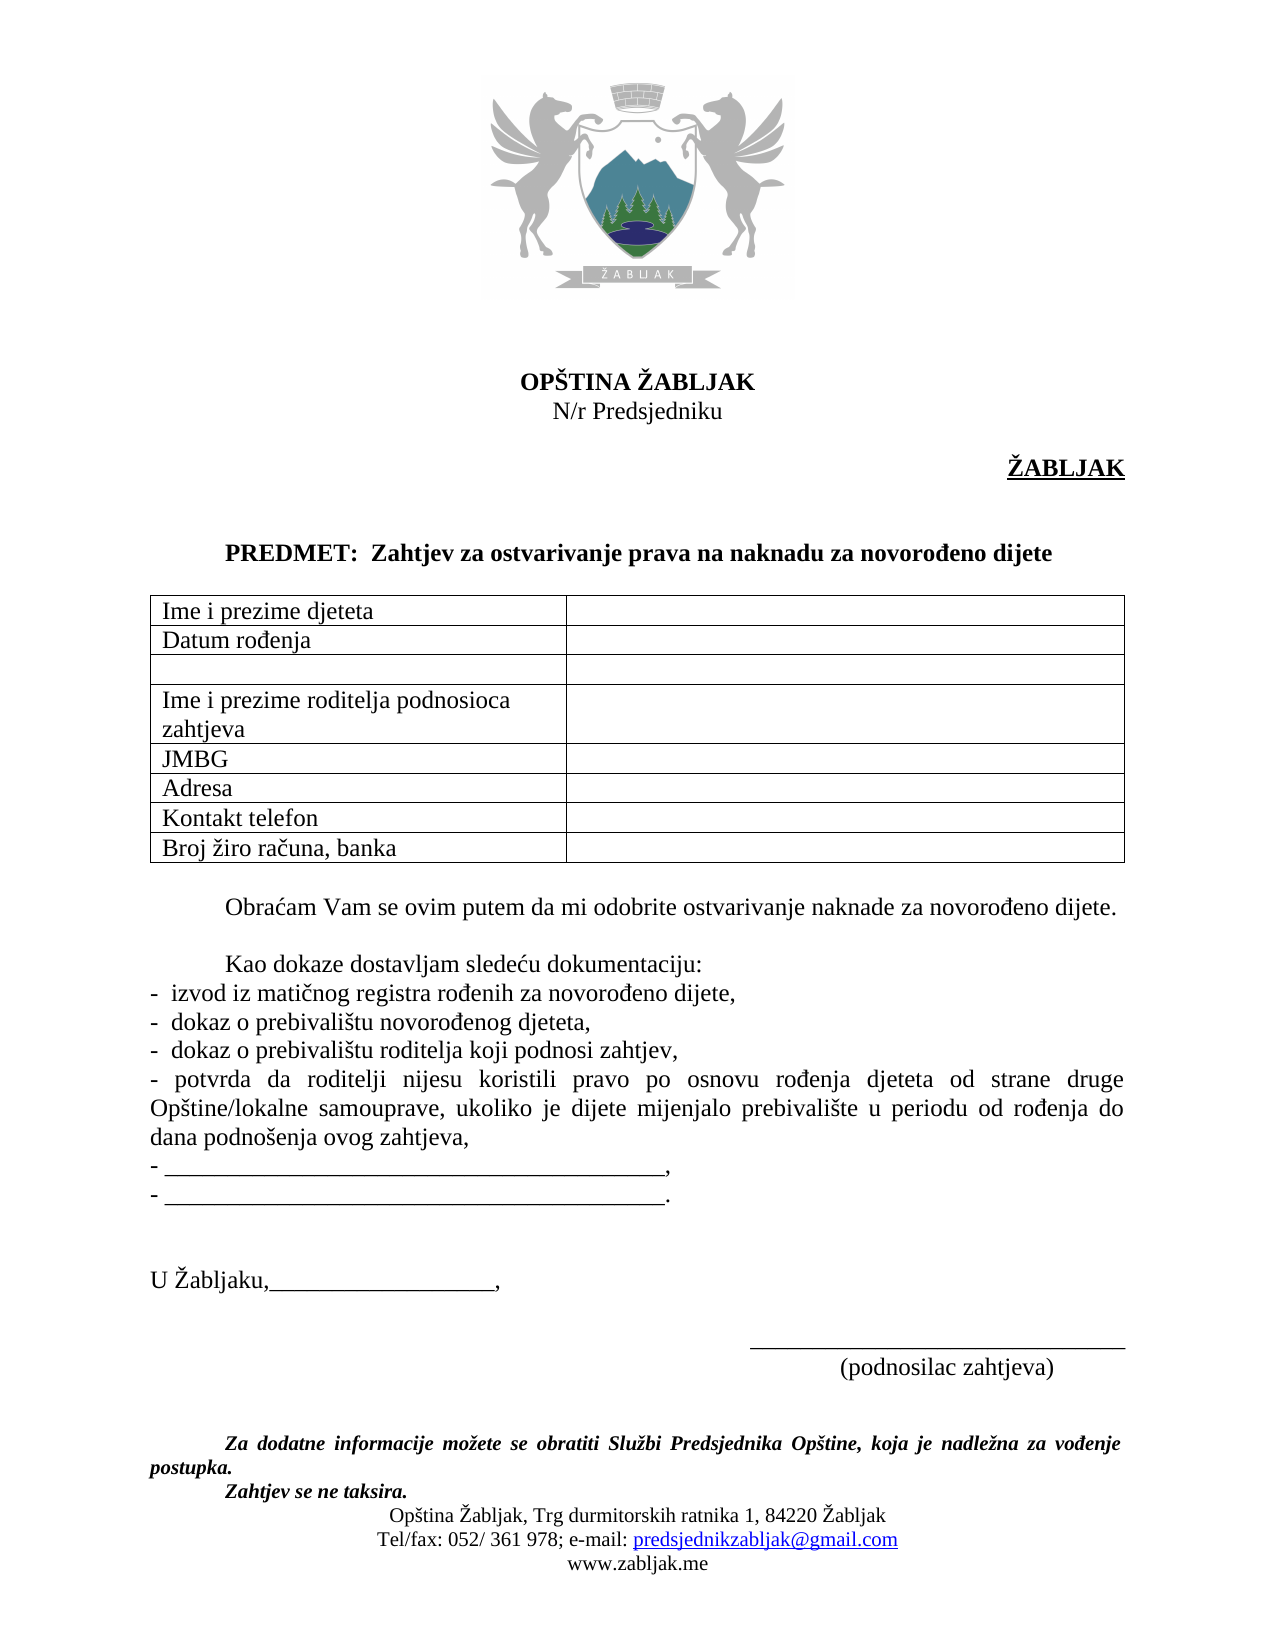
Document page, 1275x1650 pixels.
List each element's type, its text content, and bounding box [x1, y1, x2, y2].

table_cell [567, 774, 1124, 802]
picture [480, 75, 795, 300]
table_cell [567, 744, 1124, 772]
text N/r Predsjedniku [150, 396, 1125, 424]
table_cell Datum rođenja [151, 626, 566, 654]
text Obraćam Vam se ovim putem da mi odobrite ostvarivanje naknade za novorođeno dijete. [150, 892, 1125, 920]
table_header [567, 596, 1124, 624]
text U Žabljaku,__________________, [150, 1265, 1125, 1294]
text - ________________________________________, [150, 1150, 1125, 1179]
text PREDMET: Zahtjev za ostvarivanje prava na naknadu za novorođeno dijete [150, 538, 1125, 567]
table_cell Adresa [151, 774, 566, 802]
text ______________________________ [150, 1323, 1125, 1352]
table_cell [151, 655, 566, 684]
text - ________________________________________. [150, 1179, 1125, 1208]
table_cell Broj žiro računa, banka [151, 833, 566, 862]
text - dokaz o prebivalištu roditelja koji podnosi zahtjev, [150, 1035, 1125, 1064]
table_cell [567, 626, 1124, 654]
text ŽABLJAK [150, 453, 1125, 482]
table_cell [567, 803, 1124, 832]
text - dokaz o prebivalištu novorođenog djeteta, [150, 1007, 1125, 1035]
table_cell JMBG [151, 744, 566, 772]
text Kao dokaze dostavljam sledeću dokumentaciju: [150, 949, 1125, 978]
table_cell Ime i prezime roditelja podnosioca zahtjeva [151, 685, 566, 743]
text - izvod iz matičnog registra rođenih za novorođeno dijete, [150, 978, 1125, 1007]
text - potvrda da roditelji nijesu koristili pravo po osnovu rođenja djeteta od strane druge Opštine/lokalne samouprave, ukoliko je dijete mijenjalo prebivalište u periodu od rođenja do dana podnošenja ovog zahtjeva, [150, 1064, 1125, 1150]
table_cell [567, 655, 1124, 684]
table_header Ime i prezime djeteta [151, 596, 566, 624]
table_cell Kontakt telefon [151, 803, 566, 832]
table_cell [567, 685, 1124, 743]
text OPŠTINA ŽABLJAK [150, 367, 1125, 396]
table_cell [567, 833, 1124, 862]
text (podnosilac zahtjeva) [150, 1352, 1125, 1380]
